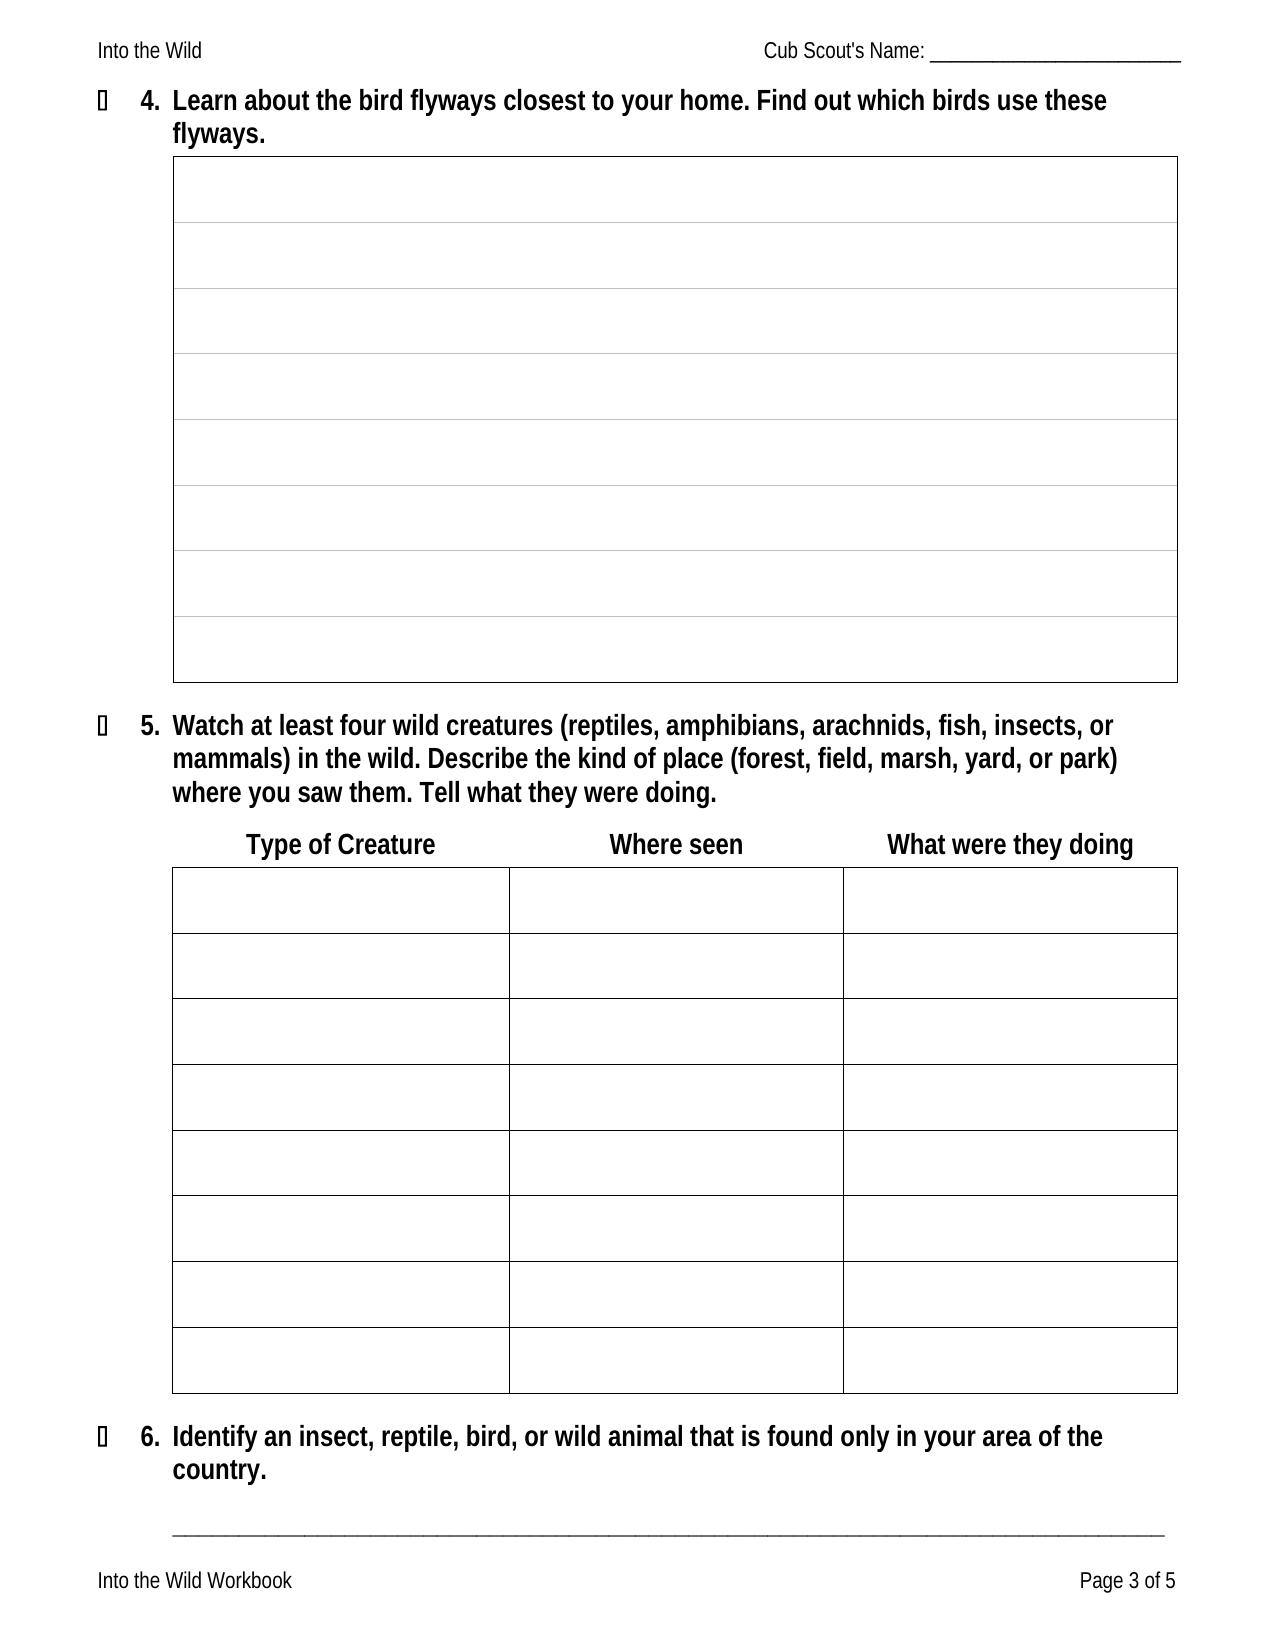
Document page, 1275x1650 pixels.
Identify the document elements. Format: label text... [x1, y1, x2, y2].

table_cell [844, 1262, 1177, 1327]
table_cell [174, 223, 1177, 287]
table_cell [174, 354, 1177, 419]
text 4. Learn about the bird flyways closest to your home. Find out which birds use these flyways. [97, 83, 1177, 150]
table_header What were they doing [844, 815, 1177, 867]
table_cell [844, 934, 1177, 998]
table_cell [510, 934, 843, 998]
table_cell [510, 1065, 843, 1130]
table_cell [844, 1065, 1177, 1130]
table_cell [844, 999, 1177, 1064]
table_cell [174, 289, 1177, 353]
table_cell [510, 999, 843, 1064]
text 6. Identify an insect, reptile, bird, or wild animal that is found only in your area of the country. [97, 1419, 1177, 1486]
table_cell [174, 420, 1177, 484]
table_cell [510, 1131, 843, 1195]
table_header [174, 157, 1177, 222]
table_cell [174, 551, 1177, 616]
table_cell [173, 1328, 509, 1393]
table_cell [174, 486, 1177, 550]
table_cell [844, 868, 1177, 932]
table_cell [173, 1065, 509, 1130]
table_cell [173, 1262, 509, 1327]
table_cell [844, 1131, 1177, 1195]
table_header Where seen [509, 815, 844, 867]
table_cell [174, 617, 1177, 682]
table_cell [173, 1196, 509, 1261]
table_cell [510, 1262, 843, 1327]
table_header Type of Creature [173, 815, 509, 867]
table_cell [173, 999, 509, 1064]
table_cell [173, 1131, 509, 1195]
table_cell [510, 1328, 843, 1393]
table_cell [173, 934, 509, 998]
table_cell [844, 1196, 1177, 1261]
table_cell [510, 1196, 843, 1261]
text 5. Watch at least four wild creatures (reptiles, amphibians, arachnids, fish, insects, or mammals) in the wild. Describe the kind of place (forest, field, marsh, yard, or park) where you saw them. Tell what they were doing. [97, 708, 1177, 808]
table_cell [844, 1328, 1177, 1393]
table_cell [510, 868, 843, 932]
table_cell [173, 868, 509, 932]
